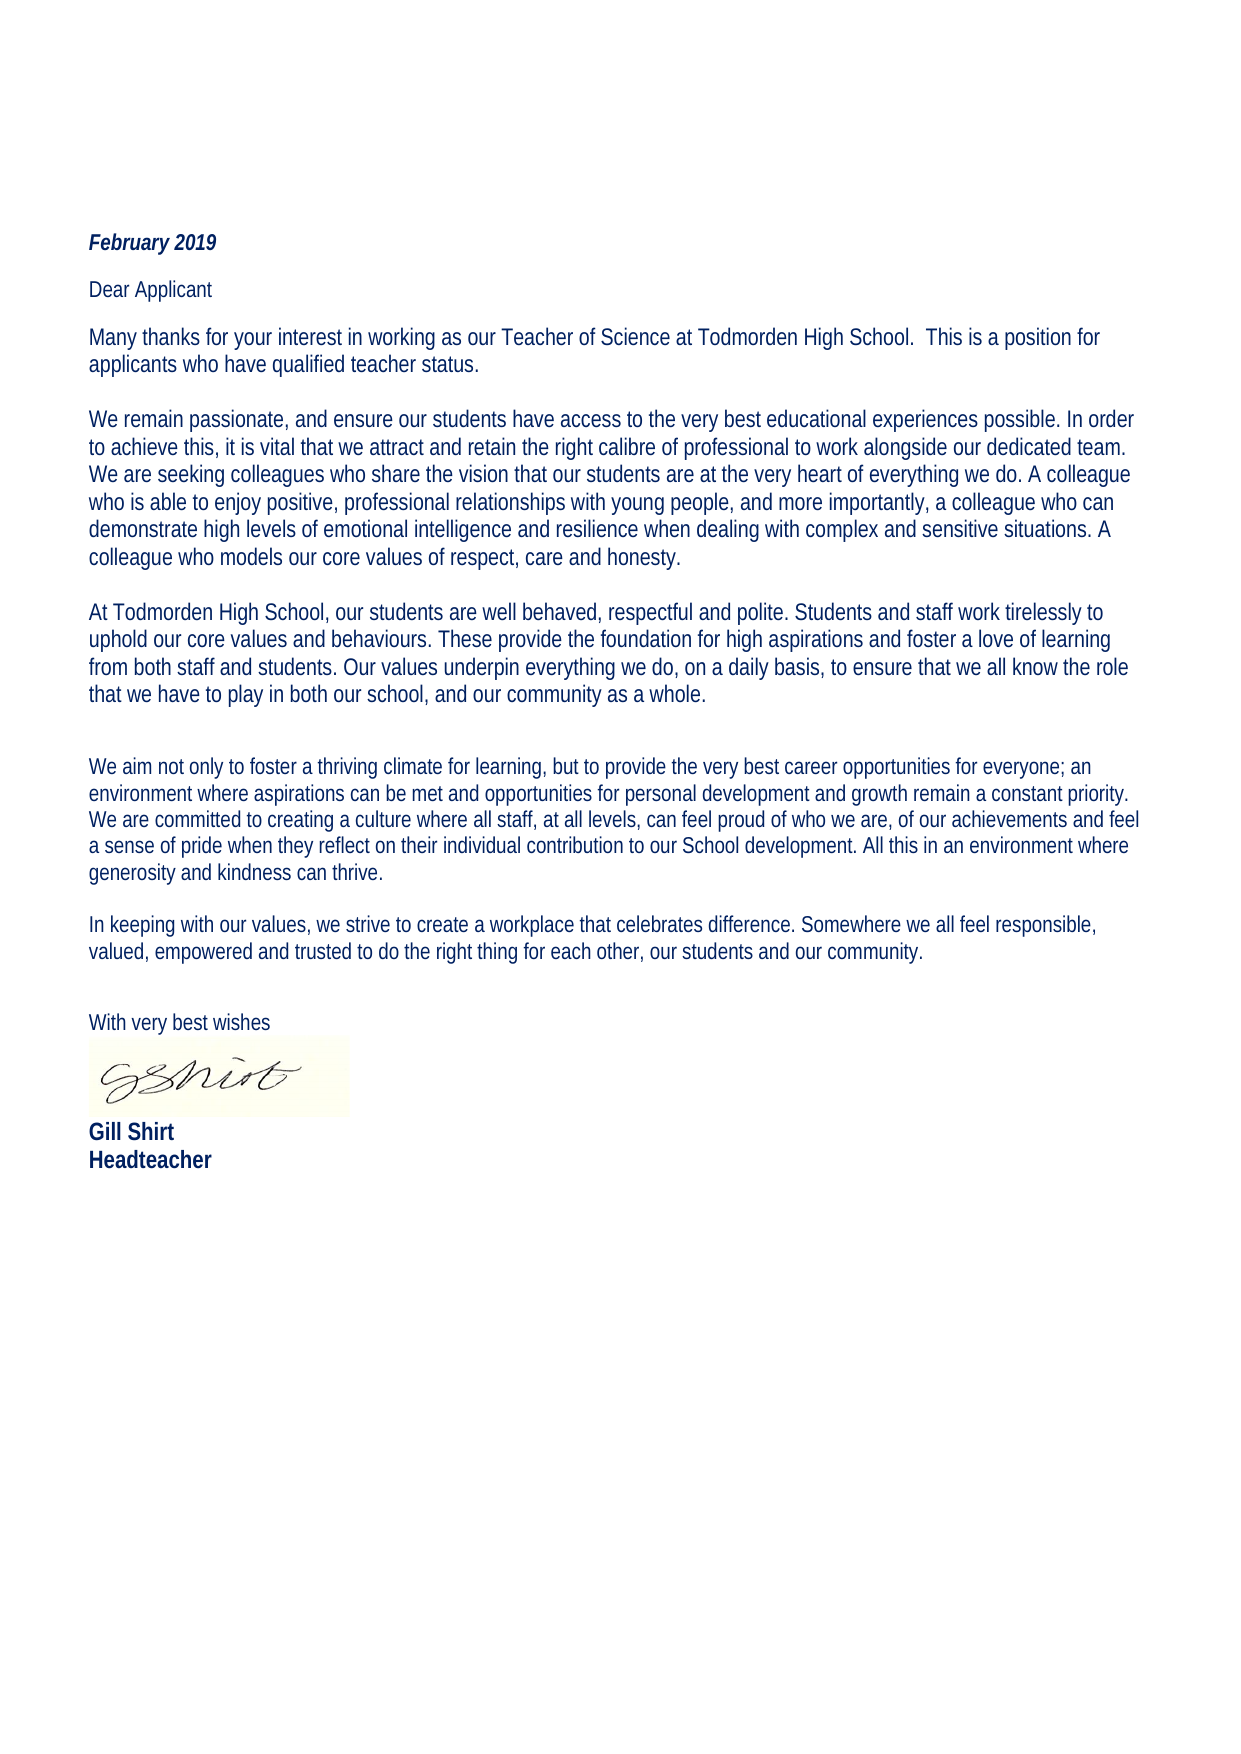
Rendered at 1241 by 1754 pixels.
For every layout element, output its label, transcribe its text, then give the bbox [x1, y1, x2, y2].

text We are committed to creating a culture where all staff, at all levels, can feel proud of who we are, of our achievements and feel a sense of pride when they reflect on their individual contribution to our School development. All this in an environment where generosity and kindness can thrive. [89, 806, 1152, 885]
text At Todmorden High School, our students are well behaved, respectful and polite. Students and staff work tirelessly to uphold our core values and behaviours. These provide the foundation for high aspirations and foster a love of learning from both staff and students. Our values underpin everything we do, on a daily basis, to ensure that we all know the role that we have to play in both our school, and our community as a whole. [89, 598, 1152, 708]
text We remain passionate, and ensure our students have access to the very best educational experiences possible. In order to achieve this, it is vital that we attract and retain the right calibre of professional to work alongside our dedicated team. We are seeking colleagues who share the vision that our students are at the very heart of everything we do. A colleague who is able to enjoy positive, professional relationships with young people, and more importantly, a colleague who can demonstrate high levels of emotional intelligence and resilience when dealing with complex and sensitive situations. A colleague who models our core values of respect, care and honesty. [89, 406, 1152, 571]
text Gill Shirt [89, 1117, 1152, 1145]
text Headteacher [89, 1145, 1152, 1174]
text Many thanks for your interest in working as our Teacher of Science at Todmorden High School. This is a position for applicants who have qualified teacher status. [89, 323, 1152, 378]
text We aim not only to foster a thriving climate for learning, but to provide the very best career opportunities for everyone; an environment where aspirations can be met and opportunities for personal development and growth remain a constant priority. [89, 753, 1152, 806]
text With very best wishes [89, 1009, 1152, 1035]
text February 2019 [89, 229, 1152, 256]
text Dear Applicant [89, 276, 1152, 302]
text In keeping with our values, we strive to create a workplace that celebrates difference. Somewhere we all feel responsible, valued, empowered and trusted to do the right thing for each other, our students and our community. [89, 911, 1152, 964]
